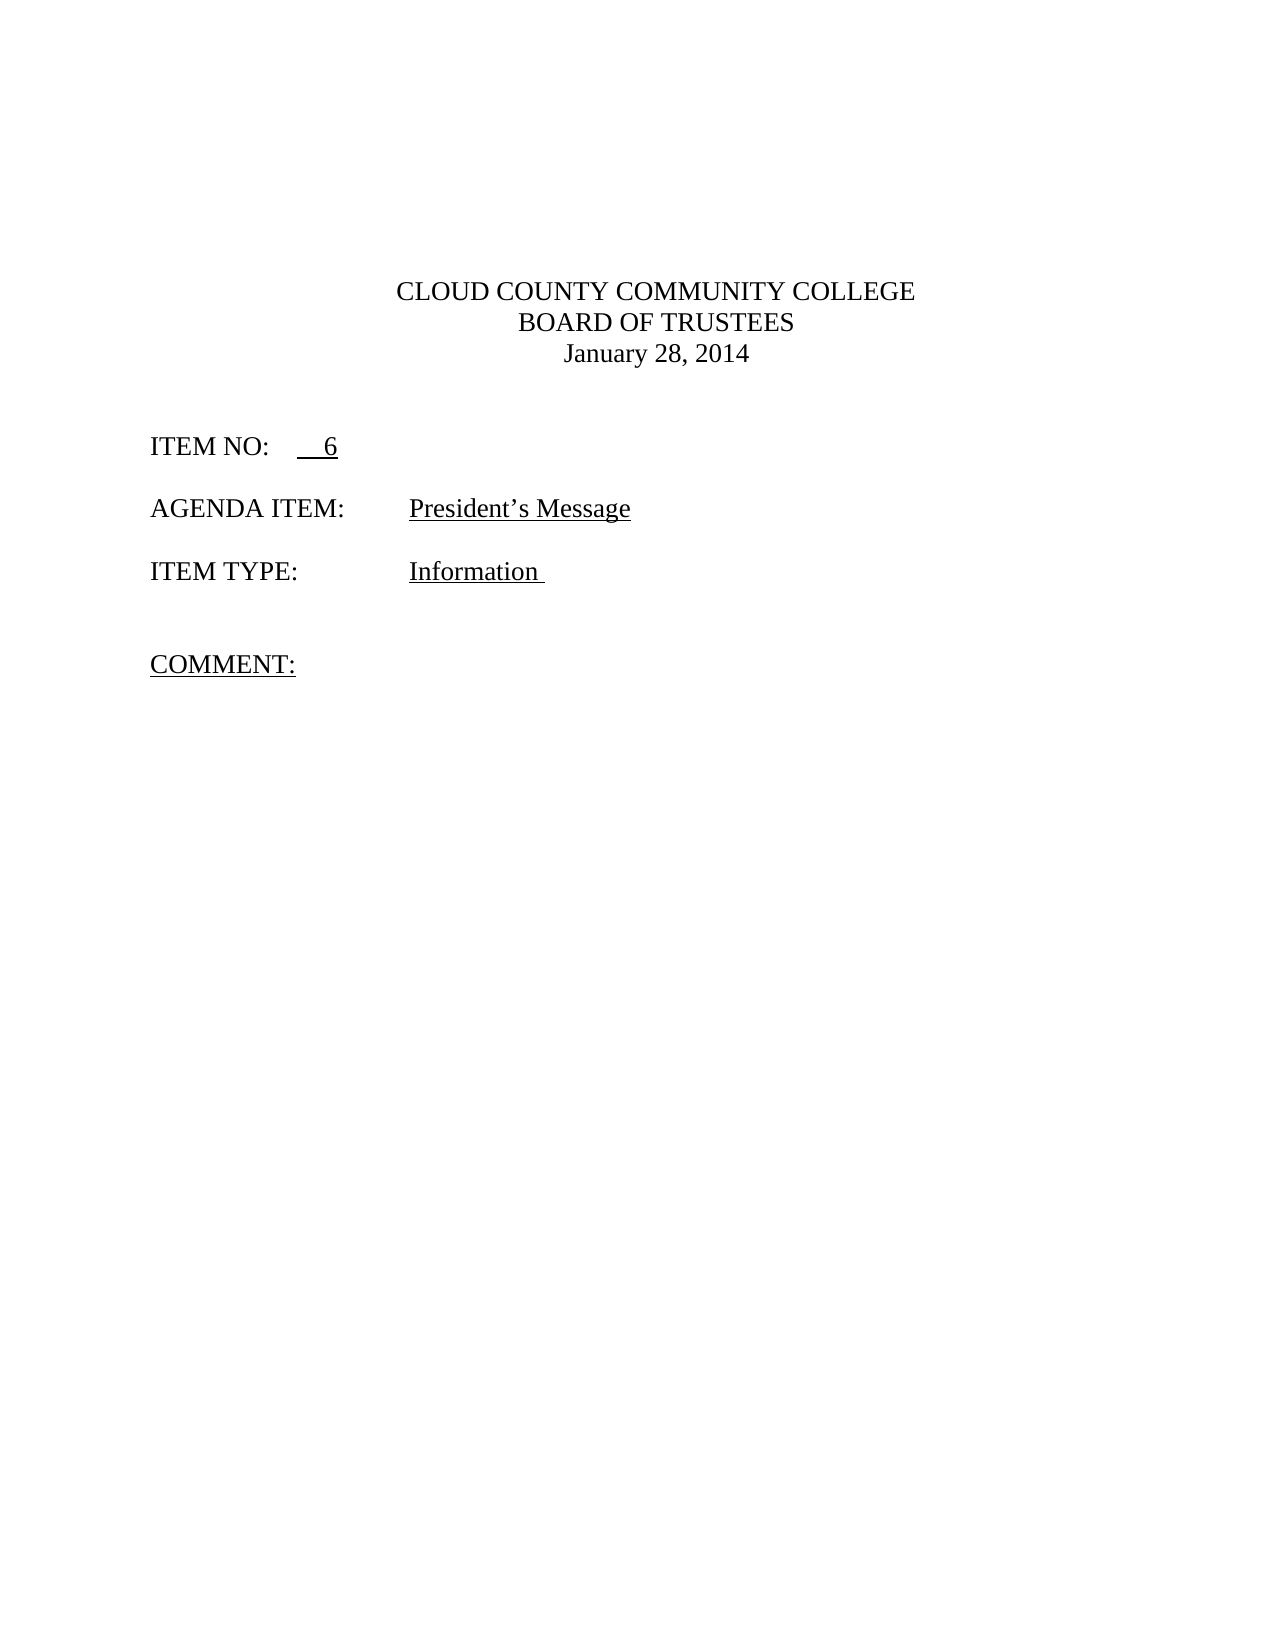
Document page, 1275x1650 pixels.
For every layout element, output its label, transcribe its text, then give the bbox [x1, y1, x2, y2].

text ITEM TYPE: Information [150, 555, 1162, 586]
text COMMENT: [150, 648, 1162, 679]
text ITEM NO: 6 [150, 430, 1162, 461]
text January 28, 2014 [150, 337, 1162, 368]
text CLOUD COUNTY COMMUNITY COLLEGE [150, 274, 1162, 306]
text BOARD OF TRUSTEES [150, 306, 1162, 337]
text AGENDA ITEM: President’s Message [150, 493, 1162, 524]
